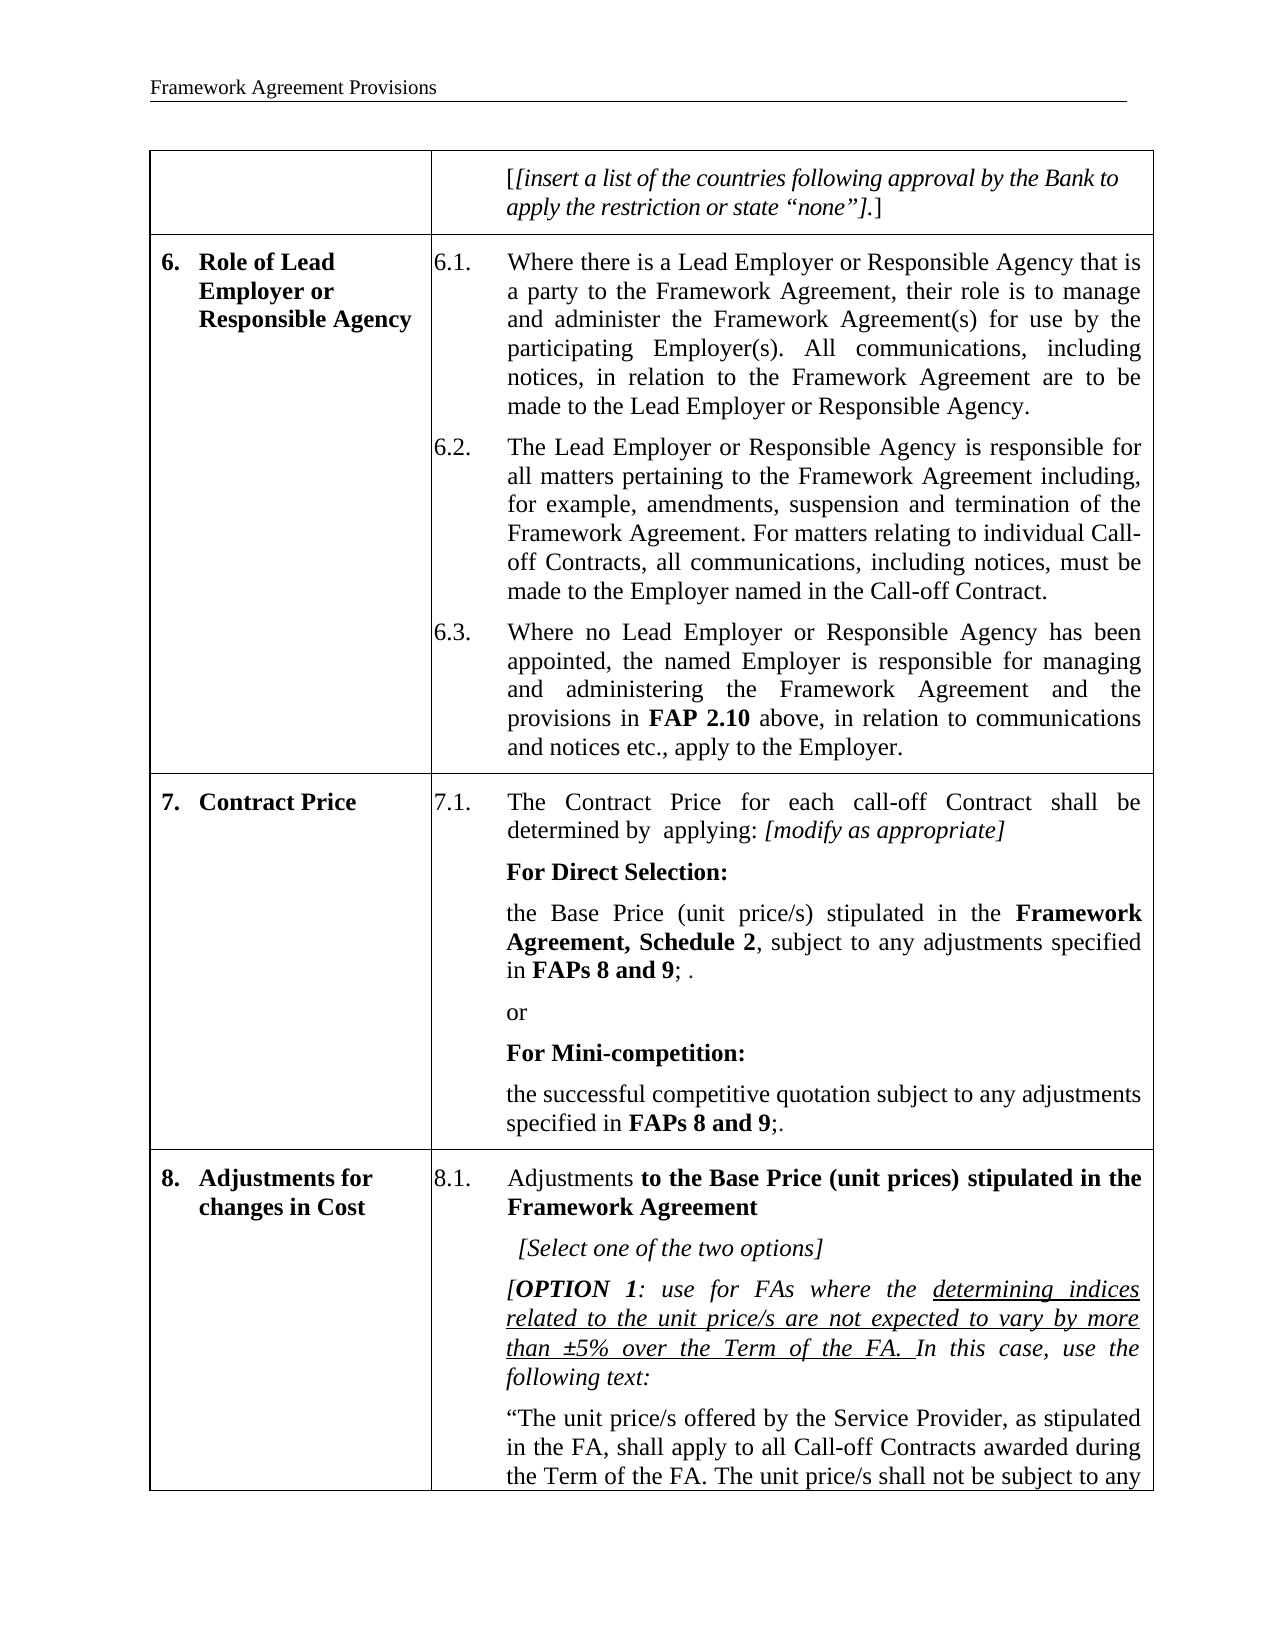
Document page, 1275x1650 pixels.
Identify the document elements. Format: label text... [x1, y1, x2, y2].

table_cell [151, 1150, 431, 1490]
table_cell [151, 151, 431, 233]
table_cell The Contract Price for each call-off Contract shall be determined by applying: [modify as appropriate] For Direct Selection: the Base Price (unit price/s) stipulated in the Framework Agreement, Schedule 2, subject to any adjustments specified in FAPs 8 and 9; . or For Mini-competition: the successful competitive quotation subject to any adjustments specified in FAPs 8 and 9;. [432, 774, 1153, 1149]
table_cell Role of Lead Employer or Responsible Agency [151, 235, 431, 773]
table_cell Contract Price [151, 774, 431, 1149]
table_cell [432, 151, 1153, 233]
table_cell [432, 1150, 1153, 1490]
table_cell Where there is a Lead Employer or Responsible Agency that is a party to the Framework Agreement, their role is to manage and administer the Framework Agreement(s) for use by the participating Employer(s). All communications, including notices, in relation to the Framework Agreement are to be made to the Lead Employer or Responsible Agency. The Lead Employer or Responsible Agency is responsible for all matters pertaining to the Framework Agreement including, for example, amendments, suspension and termination of the Framework Agreement. For matters relating to individual Call-off Contracts, all communications, including notices, must be made to the Employer named in the Call-off Contract. Where no Lead Employer or Responsible Agency has been appointed, the named Employer is responsible for managing and administering the Framework Agreement and the provisions in FAP 2.10 above, in relation to communications and notices etc., apply to the Employer. [432, 235, 1153, 773]
